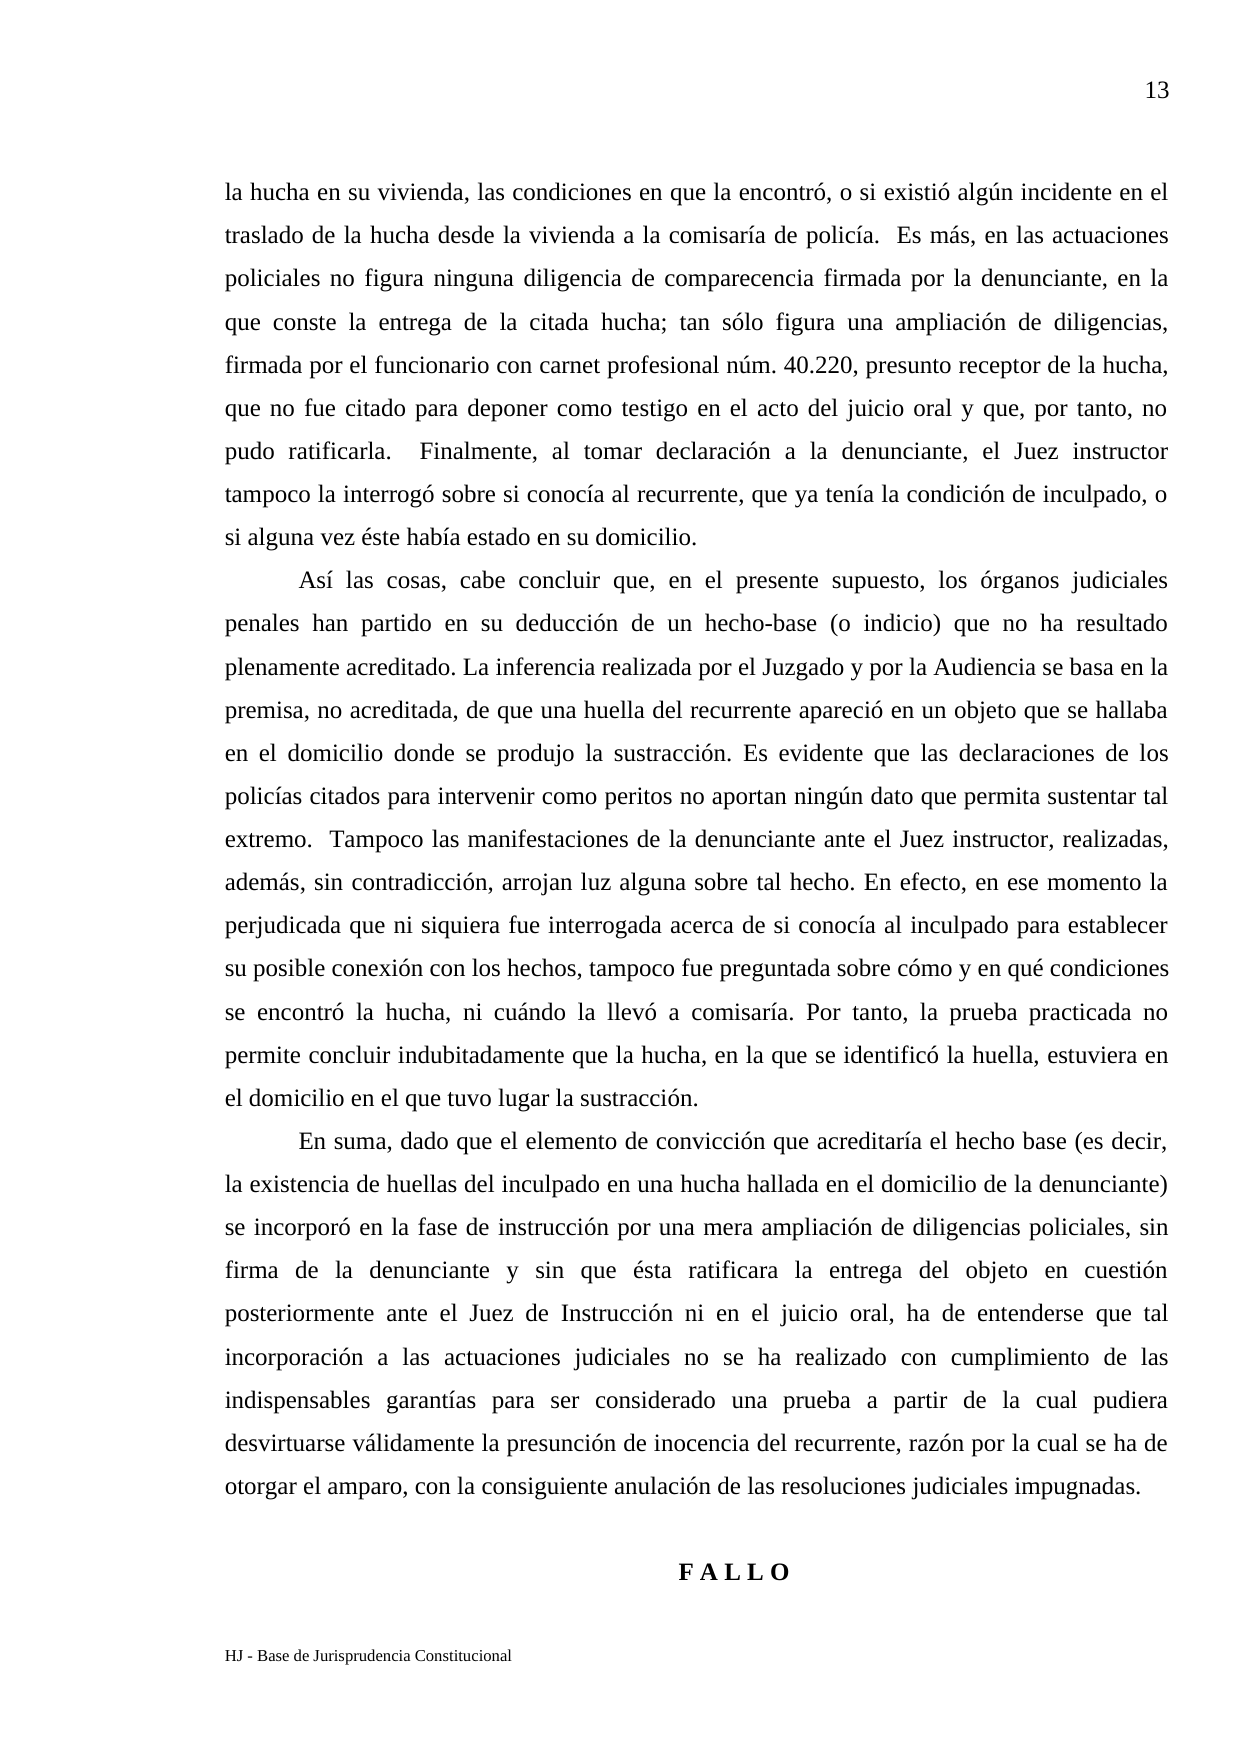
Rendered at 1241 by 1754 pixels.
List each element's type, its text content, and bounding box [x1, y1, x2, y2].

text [224, 177, 1169, 551]
subtitle F A L L O [224, 1557, 1169, 1586]
text Así las cosas, cabe concluir que, en el presente supuesto, los órganos judiciales penales han partido en su deducción de un hecho-base (o indicio) que no ha resultado plenamente acreditado. La inferencia realizada por el Juzgado y por la Audiencia se basa en la premisa, no acreditada, de que una huella del recurrente apareció en un objeto que se hallaba en el domicilio donde se produjo la sustracción. Es evidente que las declaraciones de los policías citados para intervenir como peritos no aportan ningún dato que permita sustentar tal extremo. Tampoco las manifestaciones de la denunciante ante el Juez instructor, realizadas, además, sin contradicción, arrojan luz alguna sobre tal hecho. En efecto, en ese momento la perjudicada que ni siquiera fue interrogada acerca de si conocía al inculpado para establecer su posible conexión con los hechos, tampoco fue preguntada sobre cómo y en qué condiciones se encontró la hucha, ni cuándo la llevó a comisaría. Por tanto, la prueba practicada no permite concluir indubitadamente que la hucha, en la que se identificó la huella, estuviera en el domicilio en el que tuvo lugar la sustracción. [224, 565, 1169, 1112]
text En suma, dado que el elemento de convicción que acreditaría el hecho base (es decir, la existencia de huellas del inculpado en una hucha hallada en el domicilio de la denunciante) se incorporó en la fase de instrucción por una mera ampliación de diligencias policiales, sin firma de la denunciante y sin que ésta ratificara la entrega del objeto en cuestión posteriormente ante el Juez de Instrucción ni en el juicio oral, ha de entenderse que tal incorporación a las actuaciones judiciales no se ha realizado con cumplimiento de las indispensables garantías para ser considerado una prueba a partir de la cual pudiera desvirtuarse válidamente la presunción de inocencia del recurrente, razón por la cual se ha de otorgar el amparo, con la consiguiente anulación de las resoluciones judiciales impugnadas. [224, 1126, 1169, 1500]
